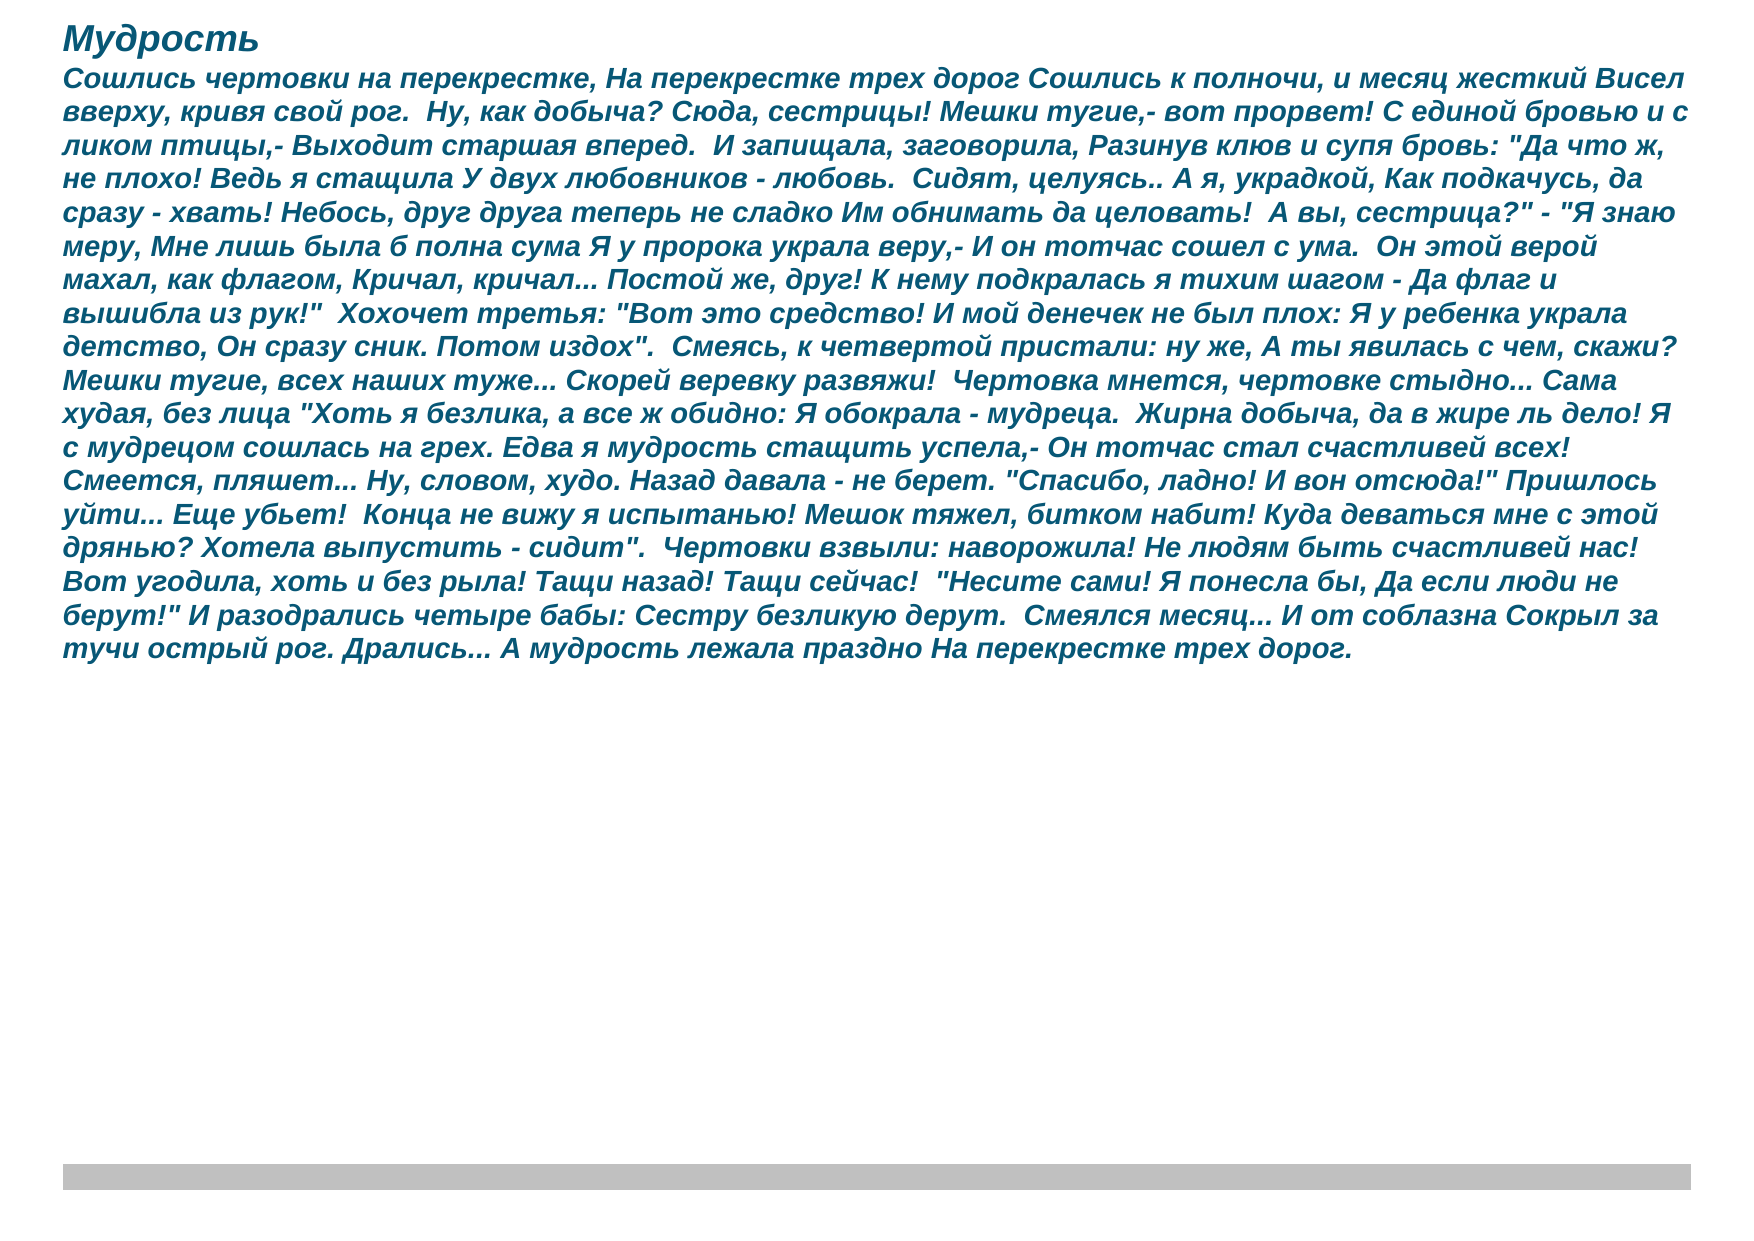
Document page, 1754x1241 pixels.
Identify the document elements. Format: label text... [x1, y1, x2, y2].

subtitle Мудрость [62, 17, 1691, 60]
text Сошлись чертовки на перекрестке, [62, 61, 1691, 664]
